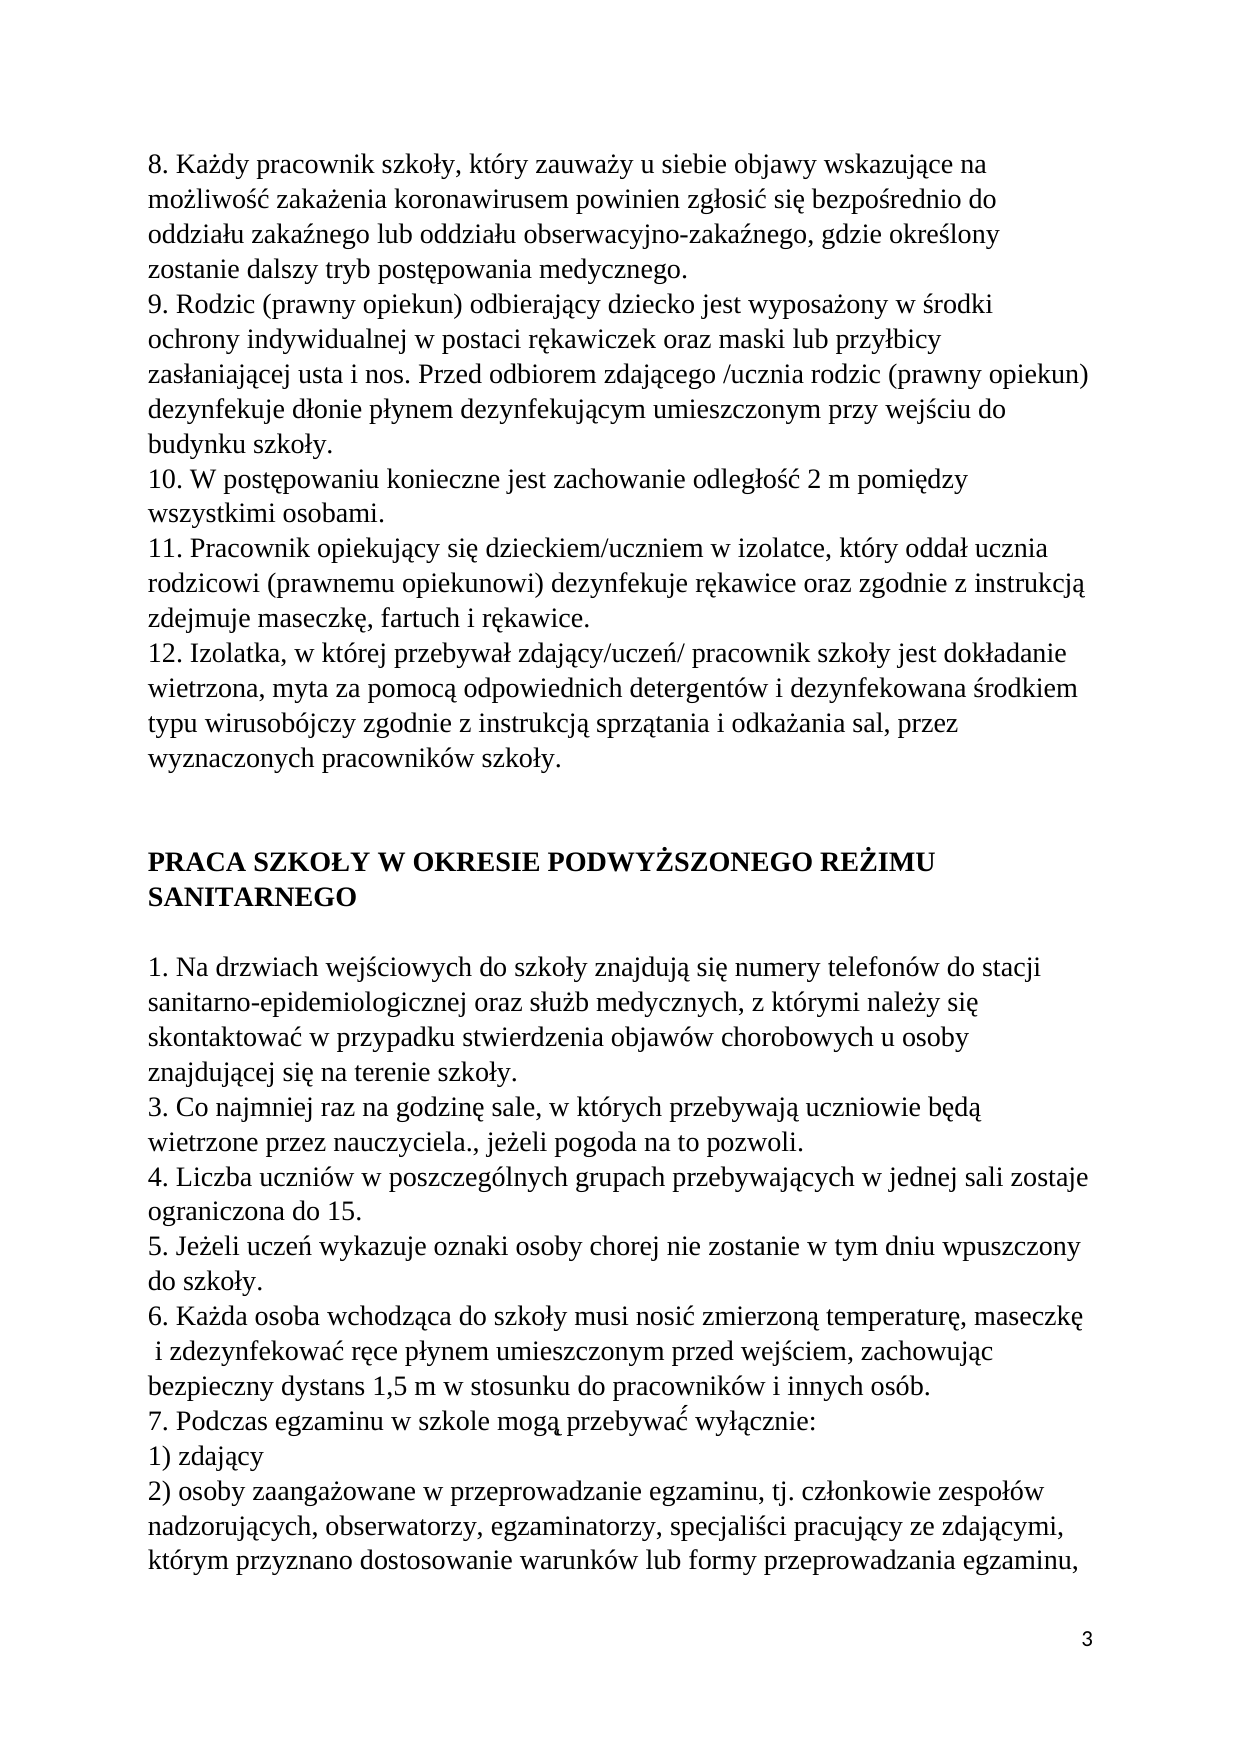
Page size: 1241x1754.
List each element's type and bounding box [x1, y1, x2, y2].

text [148, 148, 1093, 1576]
